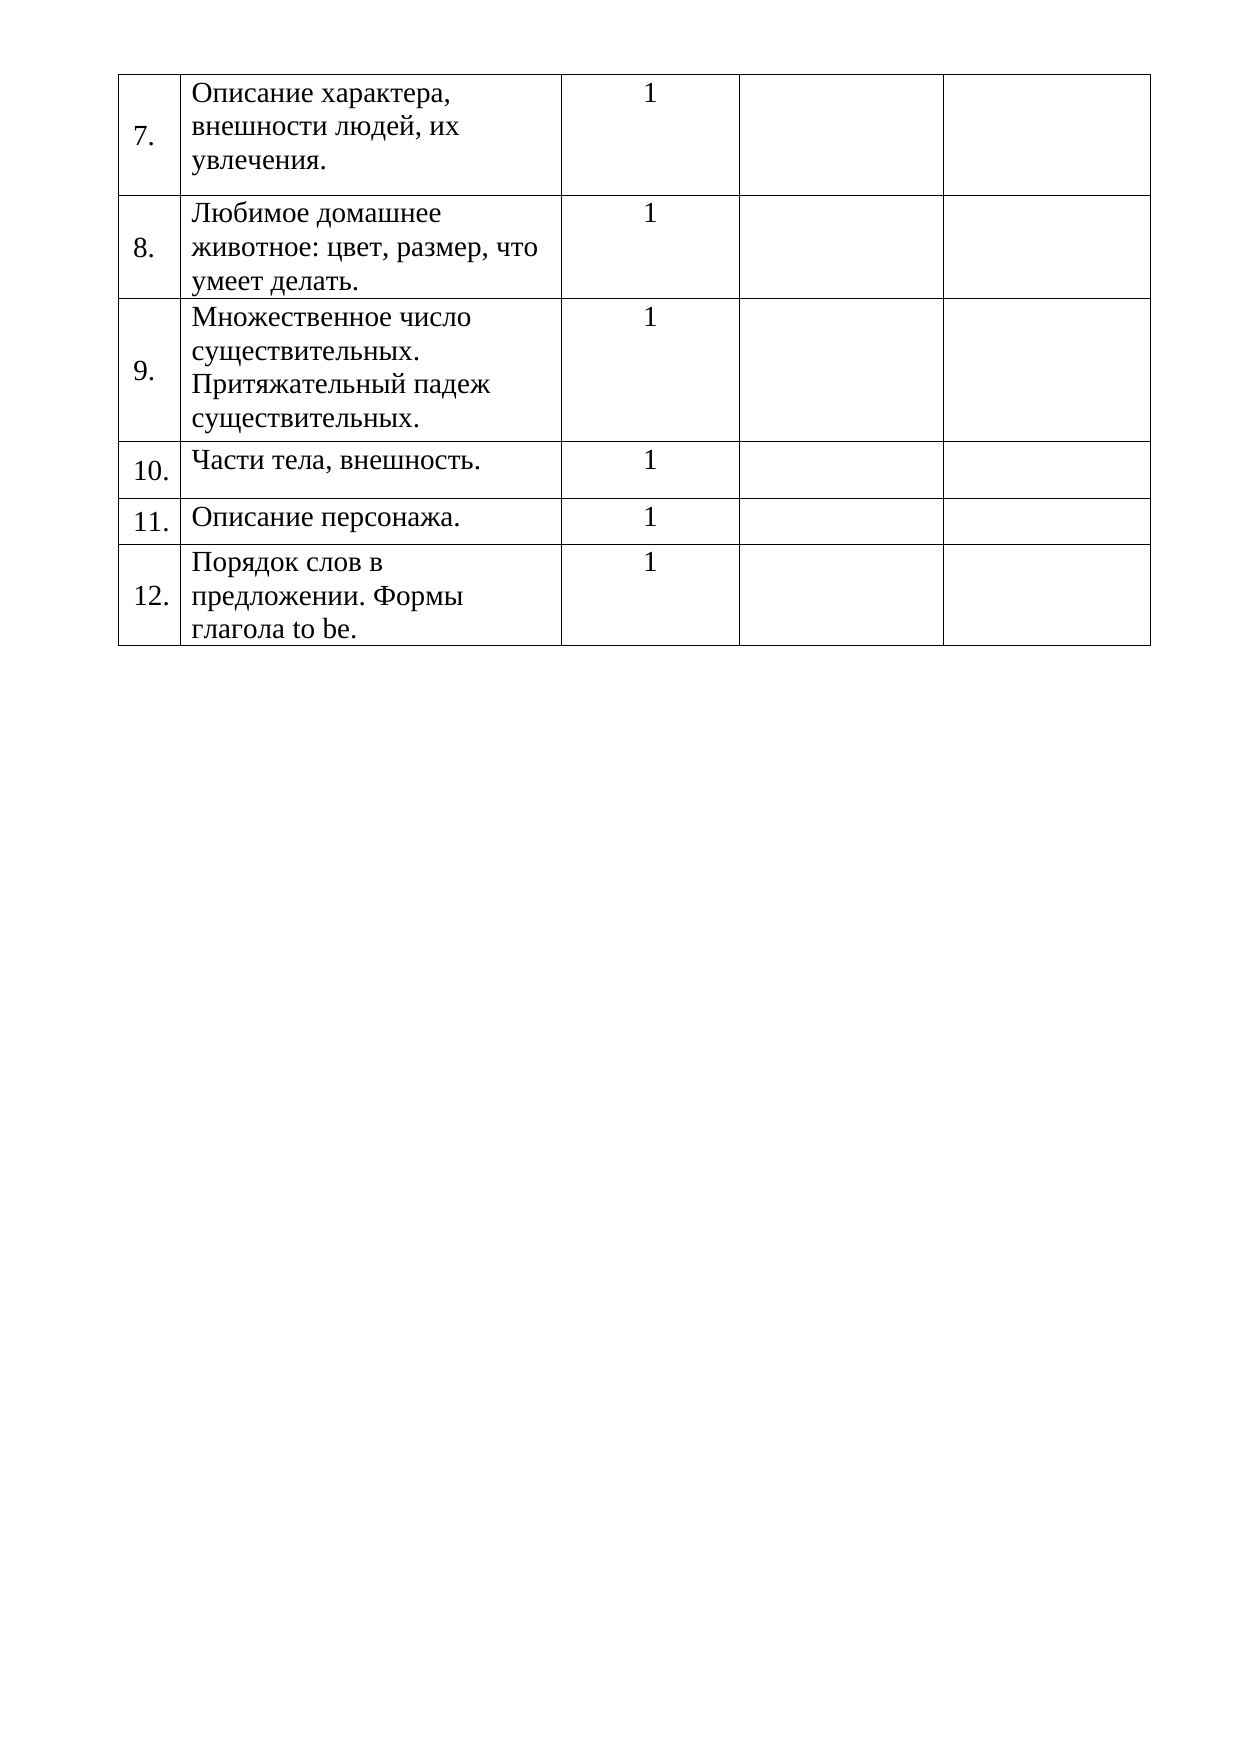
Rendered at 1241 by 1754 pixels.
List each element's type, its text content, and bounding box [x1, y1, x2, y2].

table_cell [740, 442, 943, 498]
table_cell 8. [119, 196, 180, 298]
table_cell Части тела, внешность. [181, 442, 561, 498]
table_cell [944, 299, 1150, 441]
table_cell Порядок слов в предложении. Формы глагола to be. [181, 545, 561, 645]
table_cell [944, 442, 1150, 498]
table_cell 1 [562, 299, 739, 441]
table_cell [740, 299, 943, 441]
table_cell 9. [119, 299, 180, 441]
table_cell 1 [562, 442, 739, 498]
table_cell Описание характера, внешности людей, их увлечения. [181, 75, 561, 194]
table_cell [944, 75, 1150, 194]
table_cell [740, 196, 943, 298]
table_cell [944, 545, 1150, 645]
table_cell 1 [562, 196, 739, 298]
table_cell 12. [119, 545, 180, 645]
table_cell 7. [119, 75, 180, 194]
table_cell Любимое домашнее животное: цвет, размер, что умеет делать. [181, 196, 561, 298]
table_cell 10. [119, 442, 180, 498]
table_cell [740, 75, 943, 194]
table_cell Описание персонажа. [181, 499, 561, 543]
table_cell 1 [562, 75, 739, 194]
table_cell [740, 499, 943, 543]
table_cell [944, 499, 1150, 543]
table_cell [740, 545, 943, 645]
table_cell 1 [562, 499, 739, 543]
table_cell Множественное число существительных. Притяжательный падеж существительных. [181, 299, 561, 441]
table_cell [944, 196, 1150, 298]
table_cell 1 [562, 545, 739, 645]
table_cell 11. [119, 499, 180, 543]
